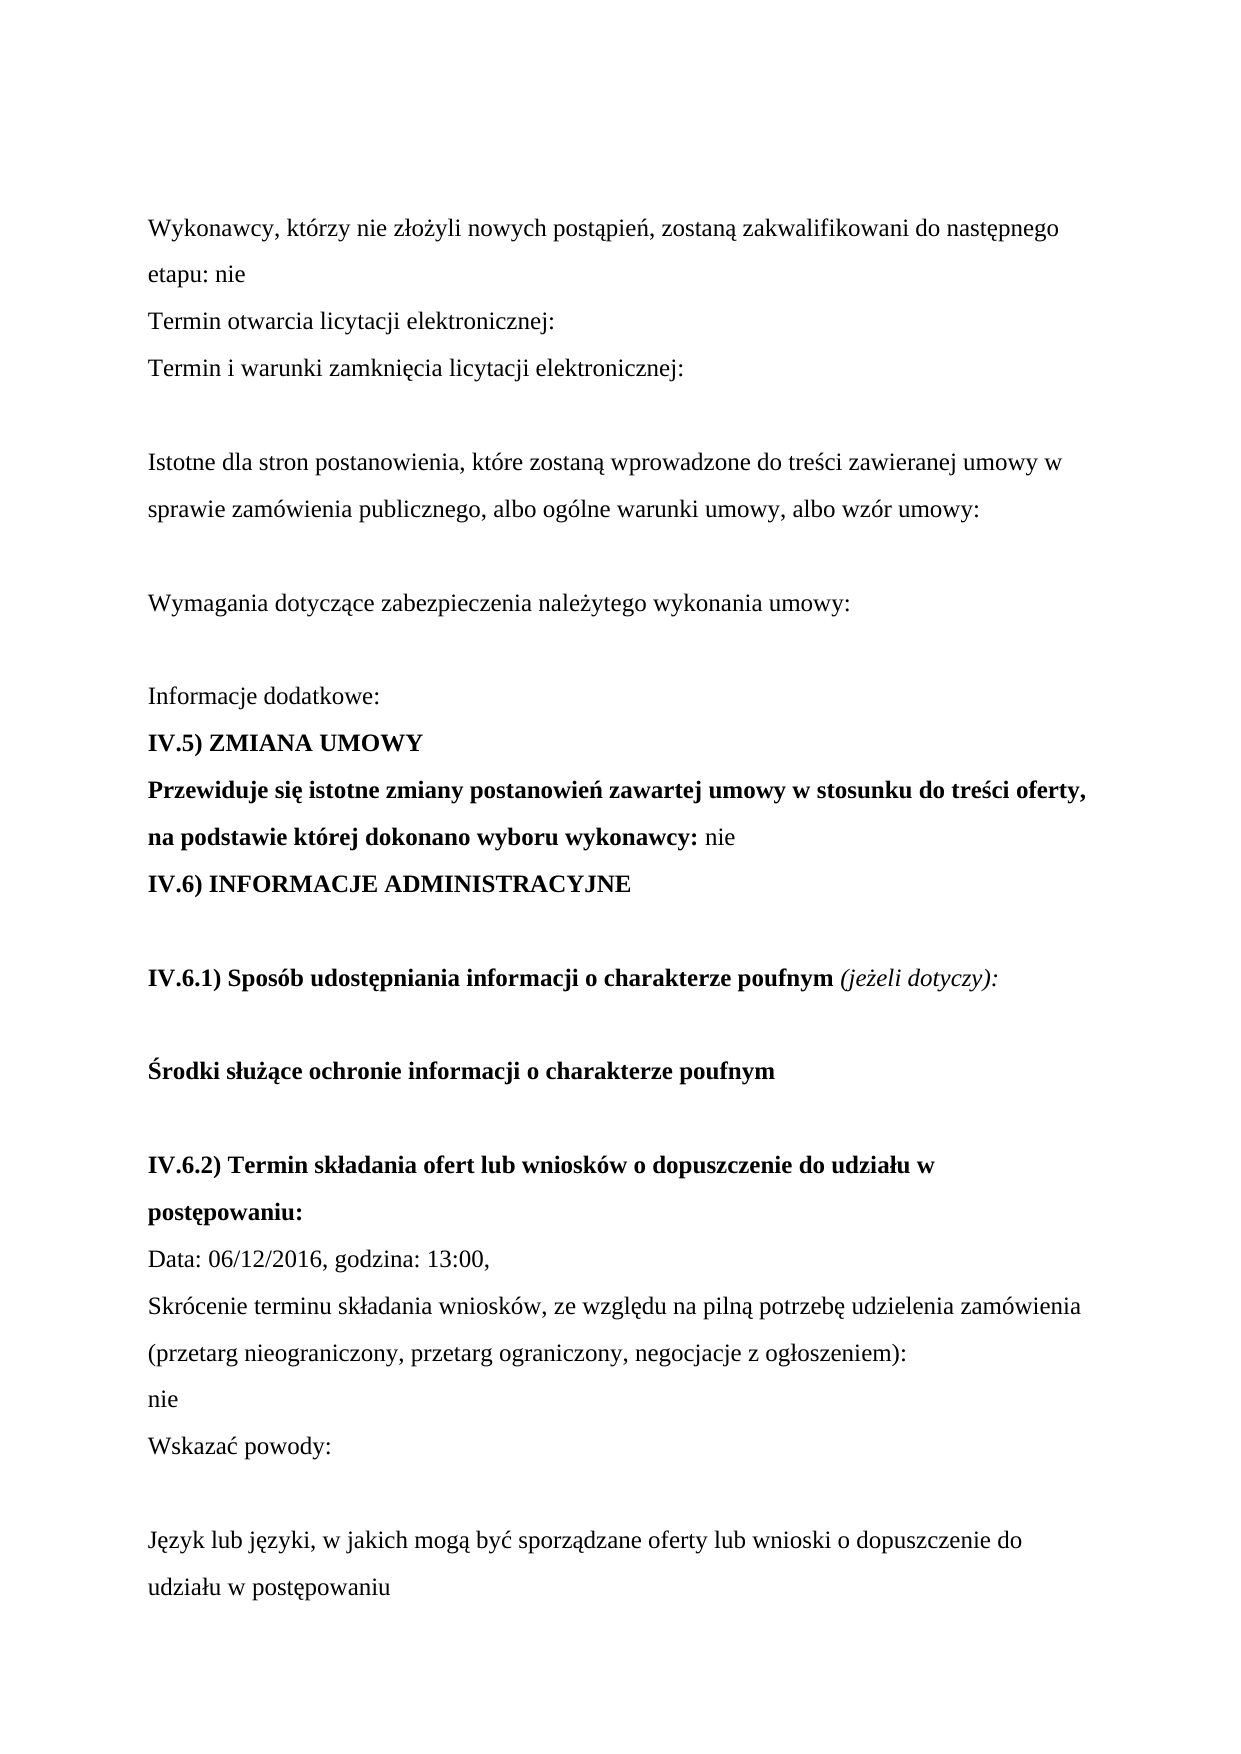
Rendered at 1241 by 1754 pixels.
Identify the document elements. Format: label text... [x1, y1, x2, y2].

text Wykonawcy, którzy nie złożyli nowych postąpień, zostaną zakwalifikowani do następnego etapu: nie [148, 148, 1093, 288]
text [148, 710, 1093, 1601]
text Termin i warunki zamknięcia licytacji elektronicznej: [148, 335, 1093, 382]
text Termin otwarcia licytacji elektronicznej: [148, 288, 1093, 335]
text Istotne dla stron postanowienia, które zostaną wprowadzone do treści zawieranej umowy w sprawie zamówienia publicznego, albo ogólne warunki umowy, albo wzór umowy: [148, 382, 1093, 523]
text Wymagania dotyczące zabezpieczenia należytego wykonania umowy: [148, 523, 1093, 616]
text Informacje dodatkowe: [148, 616, 1093, 710]
